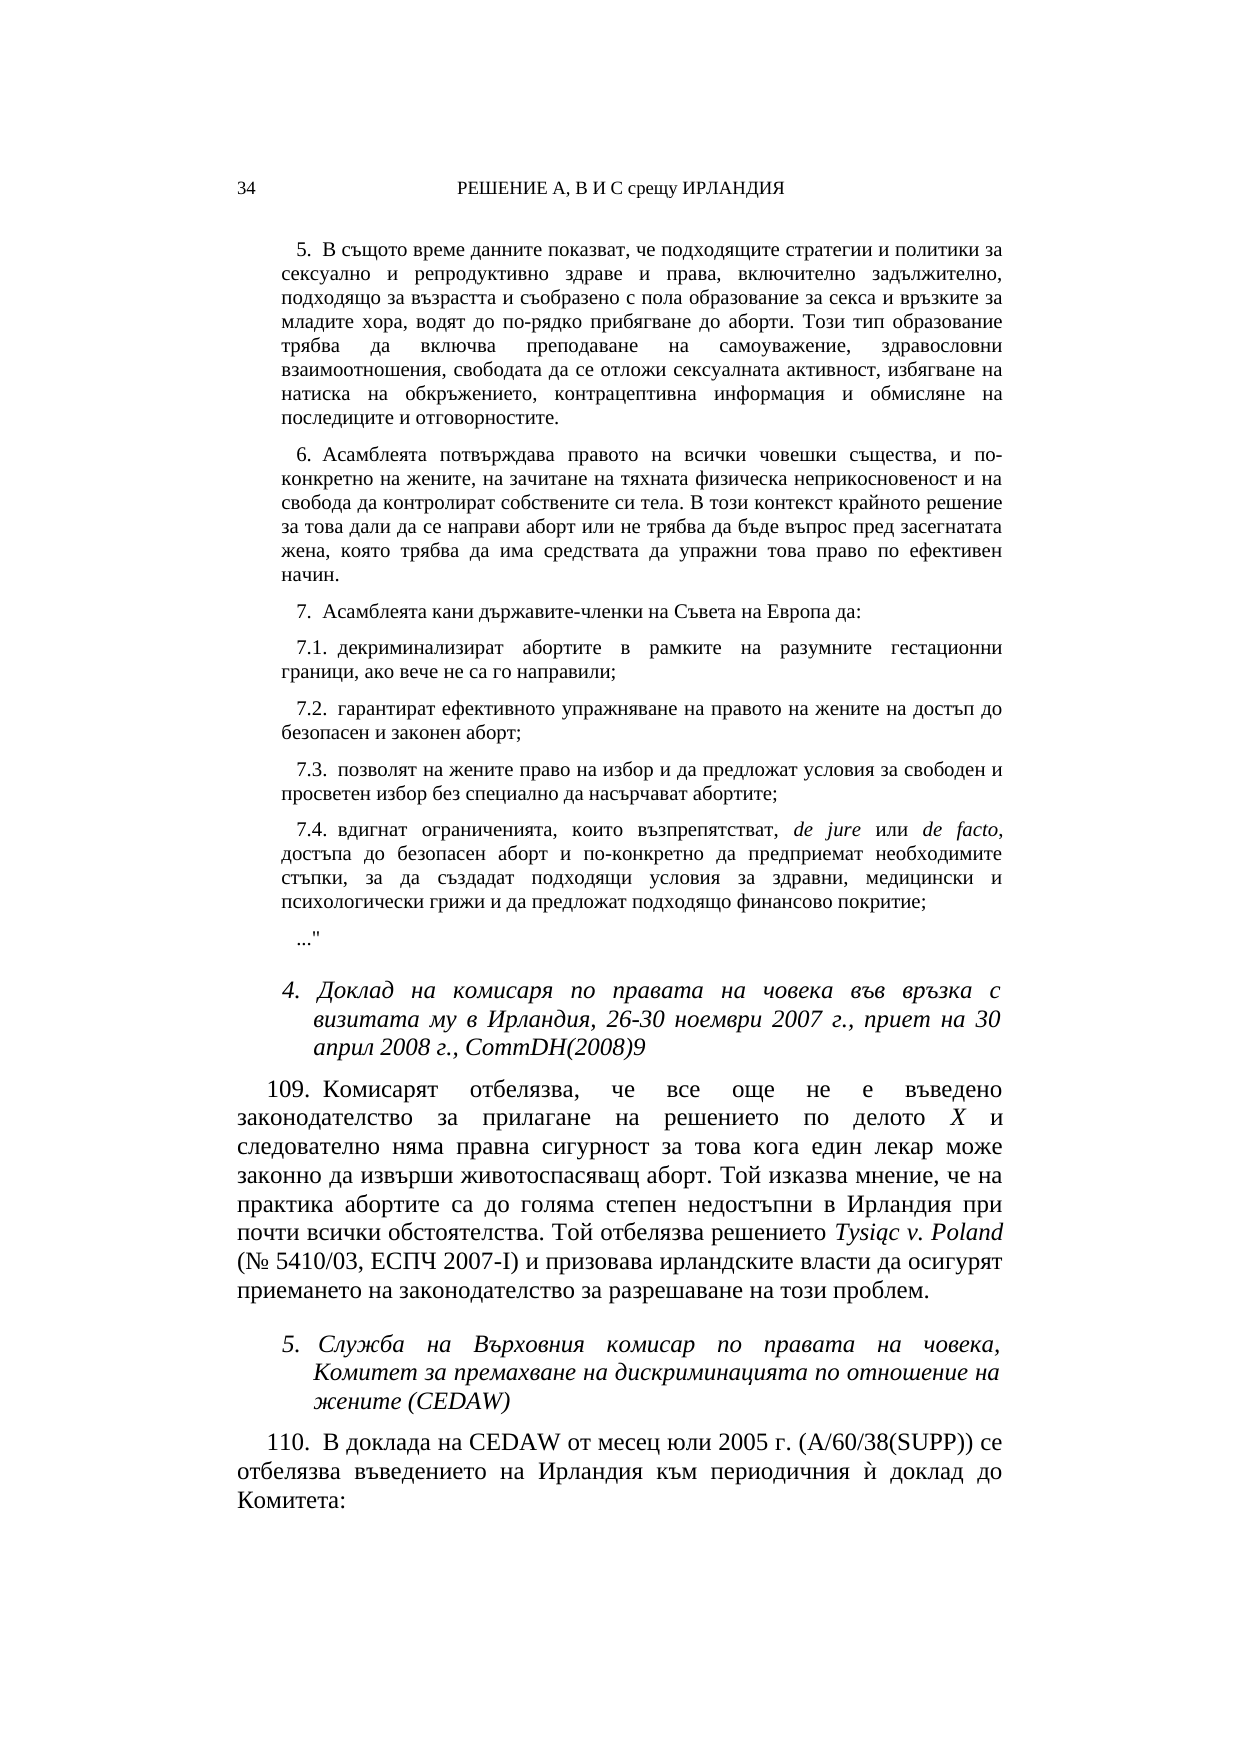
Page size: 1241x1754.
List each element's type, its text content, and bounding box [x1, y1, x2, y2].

text 7.3. позволят на жените право на избор и да предложат условия за свободен и просветен избор без специално да насърчават абортите; [281, 757, 1003, 805]
text 5. Служба на Върховния комисар по правата на човека, Комитет за премахване на дискриминацията по отношение на жените (CEDAW) [282, 1329, 1003, 1415]
text 7. Асамблеята кани държавите-членки на Съвета на Европа да: [281, 599, 1003, 623]
text 7.4. вдигнат ограниченията, които възпрепятстват, de jure или de facto, достъпа до безопасен аборт и по-конкретно да предприемат необходимите стъпки, за да създадат подходящи условия за здравни, медицински и психологически грижи и да предложат подходящо финансово покритие; [281, 817, 1003, 913]
text 7.2. гарантират ефективното упражняване на правото на жените на достъп до безопасен и законен аборт; [281, 696, 1003, 744]
text 4. Доклад на комисаря по правата на човека във връзка с визитата му в Ирландия, 26-30 ноември 2007 г., приет на 30 април 2008 г., CommDH(2008)9 [282, 975, 1003, 1061]
text ..." [281, 926, 1003, 950]
text 7.1. декриминализират абортите в рамките на разумните гестационни граници, ако вече не са го направили; [281, 635, 1003, 683]
text 5. В същото време данните показват, че подходящите стратегии и политики за сексуално и репродуктивно здраве и права, включително задължително, подходящо за възрастта и съобразено с пола образование за секса и връзките за младите хора, водят до по-рядко прибягване до аборти. Този тип образование трябва да включва преподаване на самоуважение, здравословни взаимоотношения, свободата да се отложи сексуалната активност, избягване на натиска на обкръжението, контрацептивна информация и обмисляне на последиците и отговорностите. [281, 237, 1003, 429]
text 6. Асамблеята потвърждава правото на всички човешки същества, и по-конкретно на жените, на зачитане на тяхната физическа неприкосновеност и на свобода да контролират собствените си тела. В този контекст крайното решение за това дали да се направи аборт или не трябва да бъде въпрос пред засегнатата жена, която трябва да има средствата да упражни това право по ефективен начин. [281, 442, 1003, 586]
